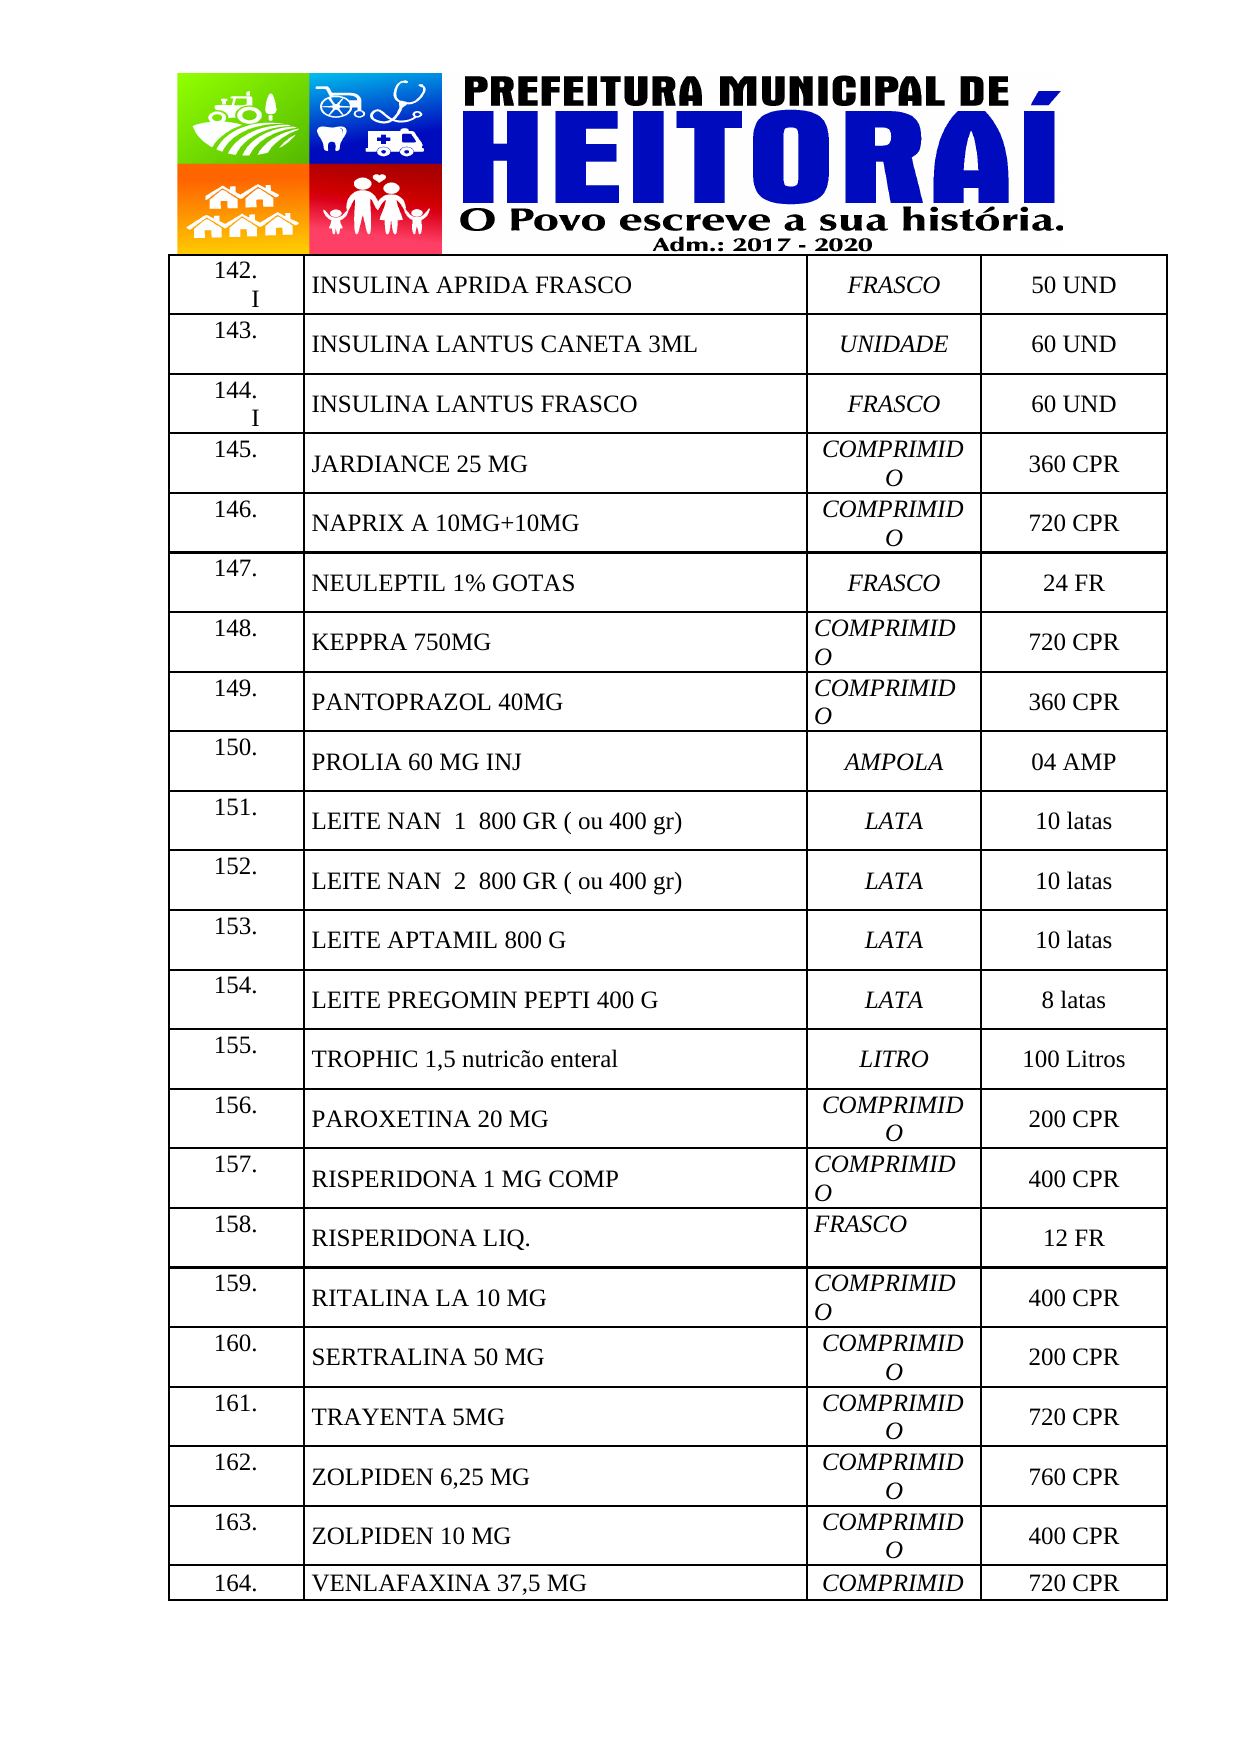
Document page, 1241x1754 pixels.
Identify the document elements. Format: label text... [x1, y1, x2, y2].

table_cell [170, 1269, 303, 1326]
table_cell 10 latas [982, 851, 1166, 909]
table_cell COMPRIMIDO [808, 494, 980, 551]
table_cell TROPHIC 1,5 nutricão enteral [305, 1030, 806, 1088]
table_cell KEPPRA 750MG [305, 613, 806, 671]
table_cell 10 latas [982, 792, 1166, 849]
table_cell COMPRIMIDO [808, 613, 980, 671]
table_cell 60 UND [982, 375, 1166, 432]
table_cell LATA [808, 792, 980, 849]
table_cell RITALINA LA 10 MG [305, 1269, 806, 1326]
table_cell 720 CPR [982, 1566, 1166, 1599]
table_cell LITRO [808, 1030, 980, 1088]
table_cell ZOLPIDEN 6,25 MG [305, 1447, 806, 1505]
table_cell [170, 1328, 303, 1386]
table_cell COMPRIMIDO [808, 1566, 980, 1599]
table_cell 720 CPR [982, 1388, 1166, 1445]
table_cell SERTRALINA 50 MG [305, 1328, 806, 1386]
table_cell TRAYENTA 5MG [305, 1388, 806, 1445]
table_cell JARDIANCE 25 MG [305, 434, 806, 492]
table_cell [170, 1566, 303, 1599]
table_cell 400 CPR [982, 1269, 1166, 1326]
table_cell 720 CPR [982, 494, 1166, 551]
table_cell [170, 1209, 303, 1266]
table_cell COMPRIMIDO [808, 673, 980, 730]
table_cell 60 UND [982, 315, 1166, 373]
table_cell [170, 315, 303, 373]
table_cell 50 UND [982, 256, 1166, 313]
table_cell [170, 911, 303, 968]
table_cell 04 AMP [982, 732, 1166, 790]
table_cell NEULEPTIL 1% GOTAS [305, 554, 806, 611]
table_cell NAPRIX A 10MG+10MG [305, 494, 806, 551]
table_cell [170, 1388, 303, 1445]
table_cell 360 CPR [982, 434, 1166, 492]
table_cell RISPERIDONA LIQ. [305, 1209, 806, 1266]
table_cell LEITE APTAMIL 800 G [305, 911, 806, 968]
table_cell PAROXETINA 20 MG [305, 1090, 806, 1147]
table_cell COMPRIMIDO [808, 1149, 980, 1207]
picture [177, 73, 1063, 254]
table_cell COMPRIMIDO [808, 1507, 980, 1564]
table_cell [170, 971, 303, 1028]
table_cell RISPERIDONA 1 MG COMP [305, 1149, 806, 1207]
table_cell PANTOPRAZOL 40MG [305, 673, 806, 730]
table_cell 400 CPR [982, 1507, 1166, 1564]
table_cell [170, 1447, 303, 1505]
table_cell [170, 434, 303, 492]
table_cell 8 latas [982, 971, 1166, 1028]
table_cell I [170, 256, 303, 313]
table_cell FRASCO [808, 375, 980, 432]
table_cell ZOLPIDEN 10 MG [305, 1507, 806, 1564]
table_cell 100 Litros [982, 1030, 1166, 1088]
table_cell [170, 1507, 303, 1564]
table_cell COMPRIMIDO [808, 1328, 980, 1386]
table_cell [170, 1149, 303, 1207]
table_cell LEITE NAN 2 800 GR ( ou 400 gr) [305, 851, 806, 909]
table_cell [170, 1090, 303, 1147]
table_cell COMPRIMIDO [808, 1388, 980, 1445]
table_cell 200 CPR [982, 1328, 1166, 1386]
table_cell FRASCO [808, 256, 980, 313]
table_cell UNIDADE [808, 315, 980, 373]
table_cell [170, 851, 303, 909]
table_cell [170, 732, 303, 790]
table_cell [170, 554, 303, 611]
table_cell 400 CPR [982, 1149, 1166, 1207]
table_cell LATA [808, 971, 980, 1028]
table_cell INSULINA LANTUS FRASCO [305, 375, 806, 432]
table_cell 200 CPR [982, 1090, 1166, 1147]
table_cell [170, 1030, 303, 1088]
table_cell 24 FR [982, 554, 1166, 611]
table_cell [170, 673, 303, 730]
table_cell INSULINA LANTUS CANETA 3ML [305, 315, 806, 373]
table_cell COMPRIMIDO [808, 1090, 980, 1147]
table_cell LATA [808, 911, 980, 968]
table_cell AMPOLA [808, 732, 980, 790]
table_cell 12 FR [982, 1209, 1166, 1266]
table_cell COMPRIMIDO [808, 434, 980, 492]
table_cell 720 CPR [982, 613, 1166, 671]
table_cell LEITE NAN 1 800 GR ( ou 400 gr) [305, 792, 806, 849]
table_cell PROLIA 60 MG INJ [305, 732, 806, 790]
table_cell FRASCO [808, 1209, 980, 1266]
table_cell VENLAFAXINA 37,5 MG [305, 1566, 806, 1599]
table_cell COMPRIMIDO [808, 1447, 980, 1505]
table_cell INSULINA APRIDA FRASCO [305, 256, 806, 313]
table_cell I [170, 375, 303, 432]
table_cell LEITE PREGOMIN PEPTI 400 G [305, 971, 806, 1028]
table_cell [170, 792, 303, 849]
table_cell [170, 494, 303, 551]
table_cell [170, 613, 303, 671]
table_cell 760 CPR [982, 1447, 1166, 1505]
table_cell FRASCO [808, 554, 980, 611]
table_cell 10 latas [982, 911, 1166, 968]
table_cell 360 CPR [982, 673, 1166, 730]
table_cell LATA [808, 851, 980, 909]
table_cell COMPRIMIDO [808, 1269, 980, 1326]
